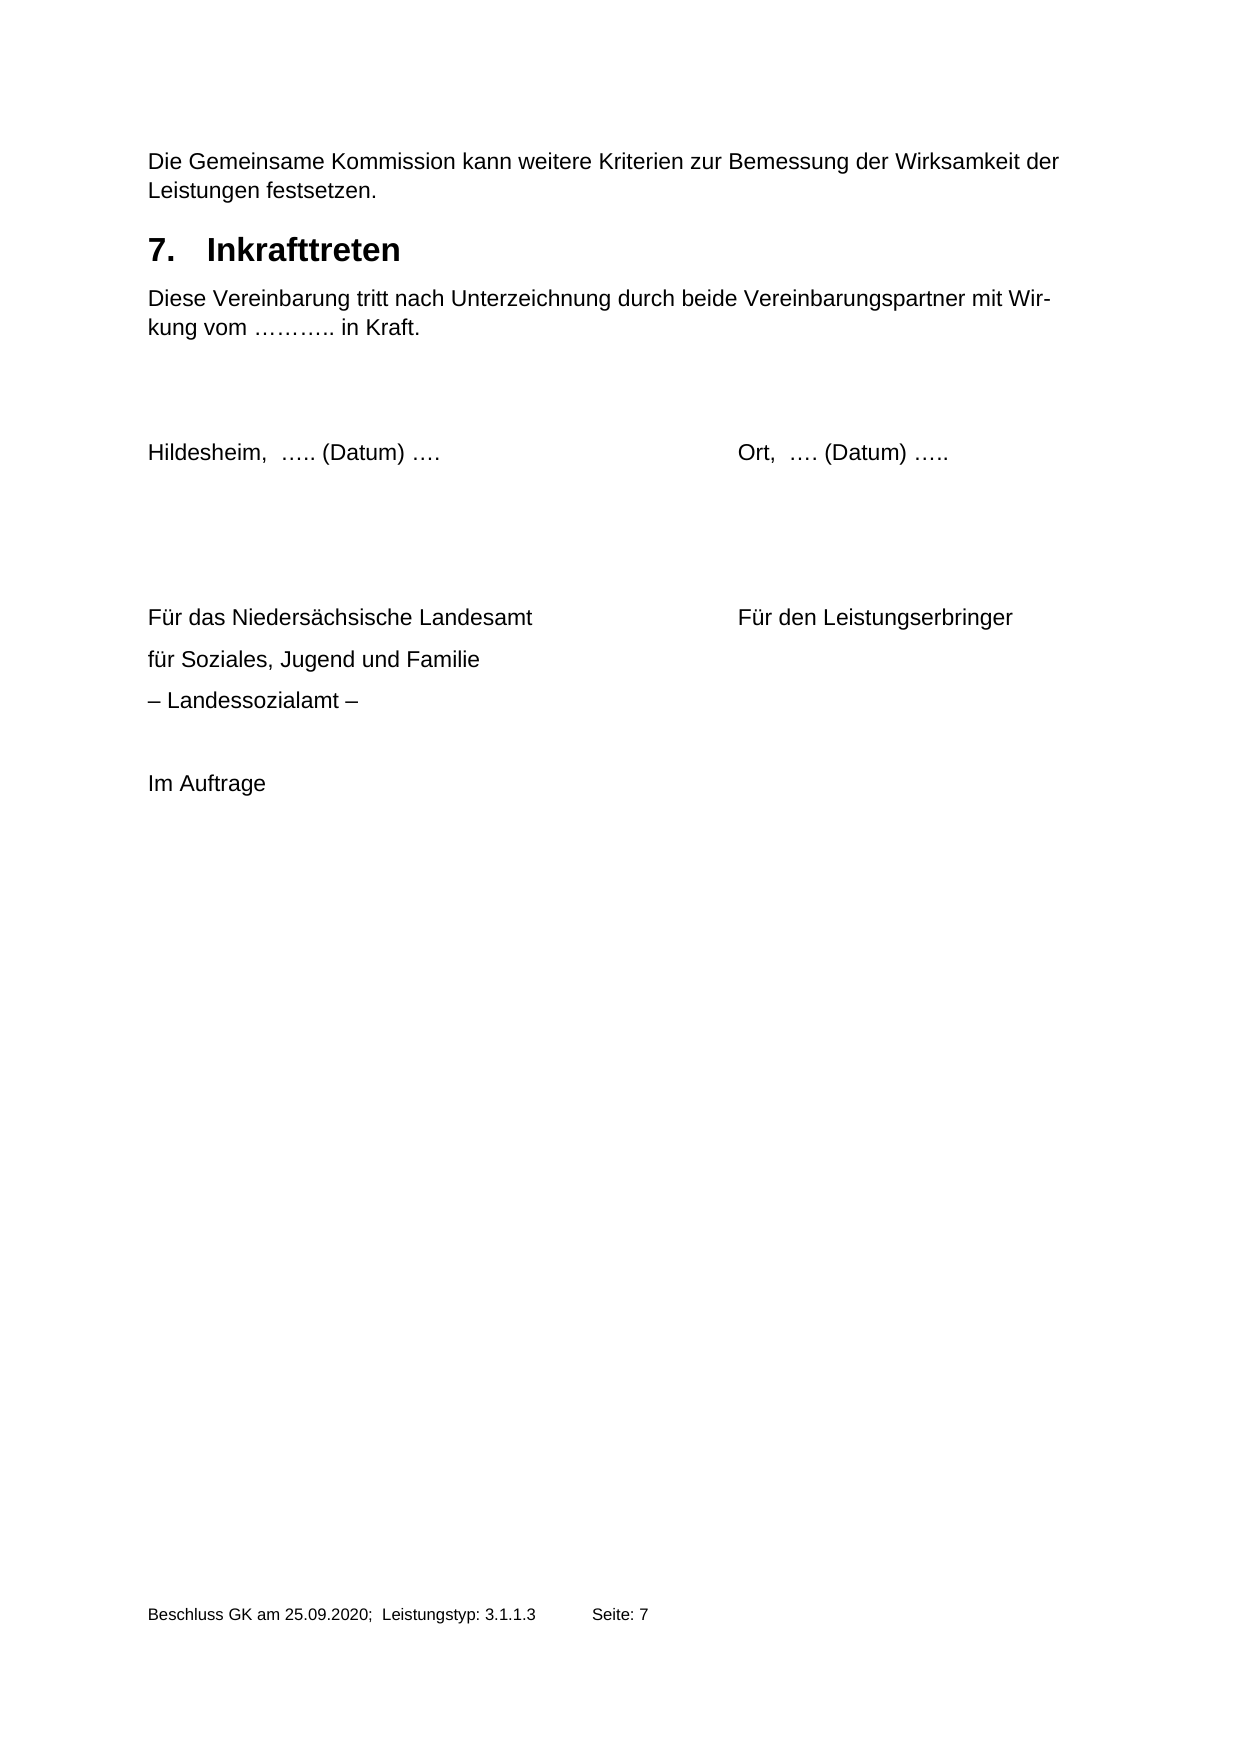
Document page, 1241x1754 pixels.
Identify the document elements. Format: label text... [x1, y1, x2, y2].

text – Landessozialamt – [148, 687, 1093, 714]
subtitle 7. Inkrafttreten [148, 231, 1093, 269]
text Für das Niedersächsische Landesamt Für den Leistungserbringer [148, 604, 1093, 631]
text Die Gemeinsame Kommission kann weitere Kriterien zur Bemessung der Wirksamkeit der Leistungen festsetzen. [148, 148, 1093, 203]
text Diese Vereinbarung tritt nach Unterzeichnung durch beide Vereinbarungspartner mit Wirkung vom ……….. in Kraft. [148, 285, 1093, 341]
text Im Auftrage [148, 770, 1093, 797]
text für Soziales, Jugend und Familie [148, 646, 1093, 672]
text Hildesheim, ….. (Datum) …. Ort, …. (Datum) ….. [148, 438, 1093, 465]
